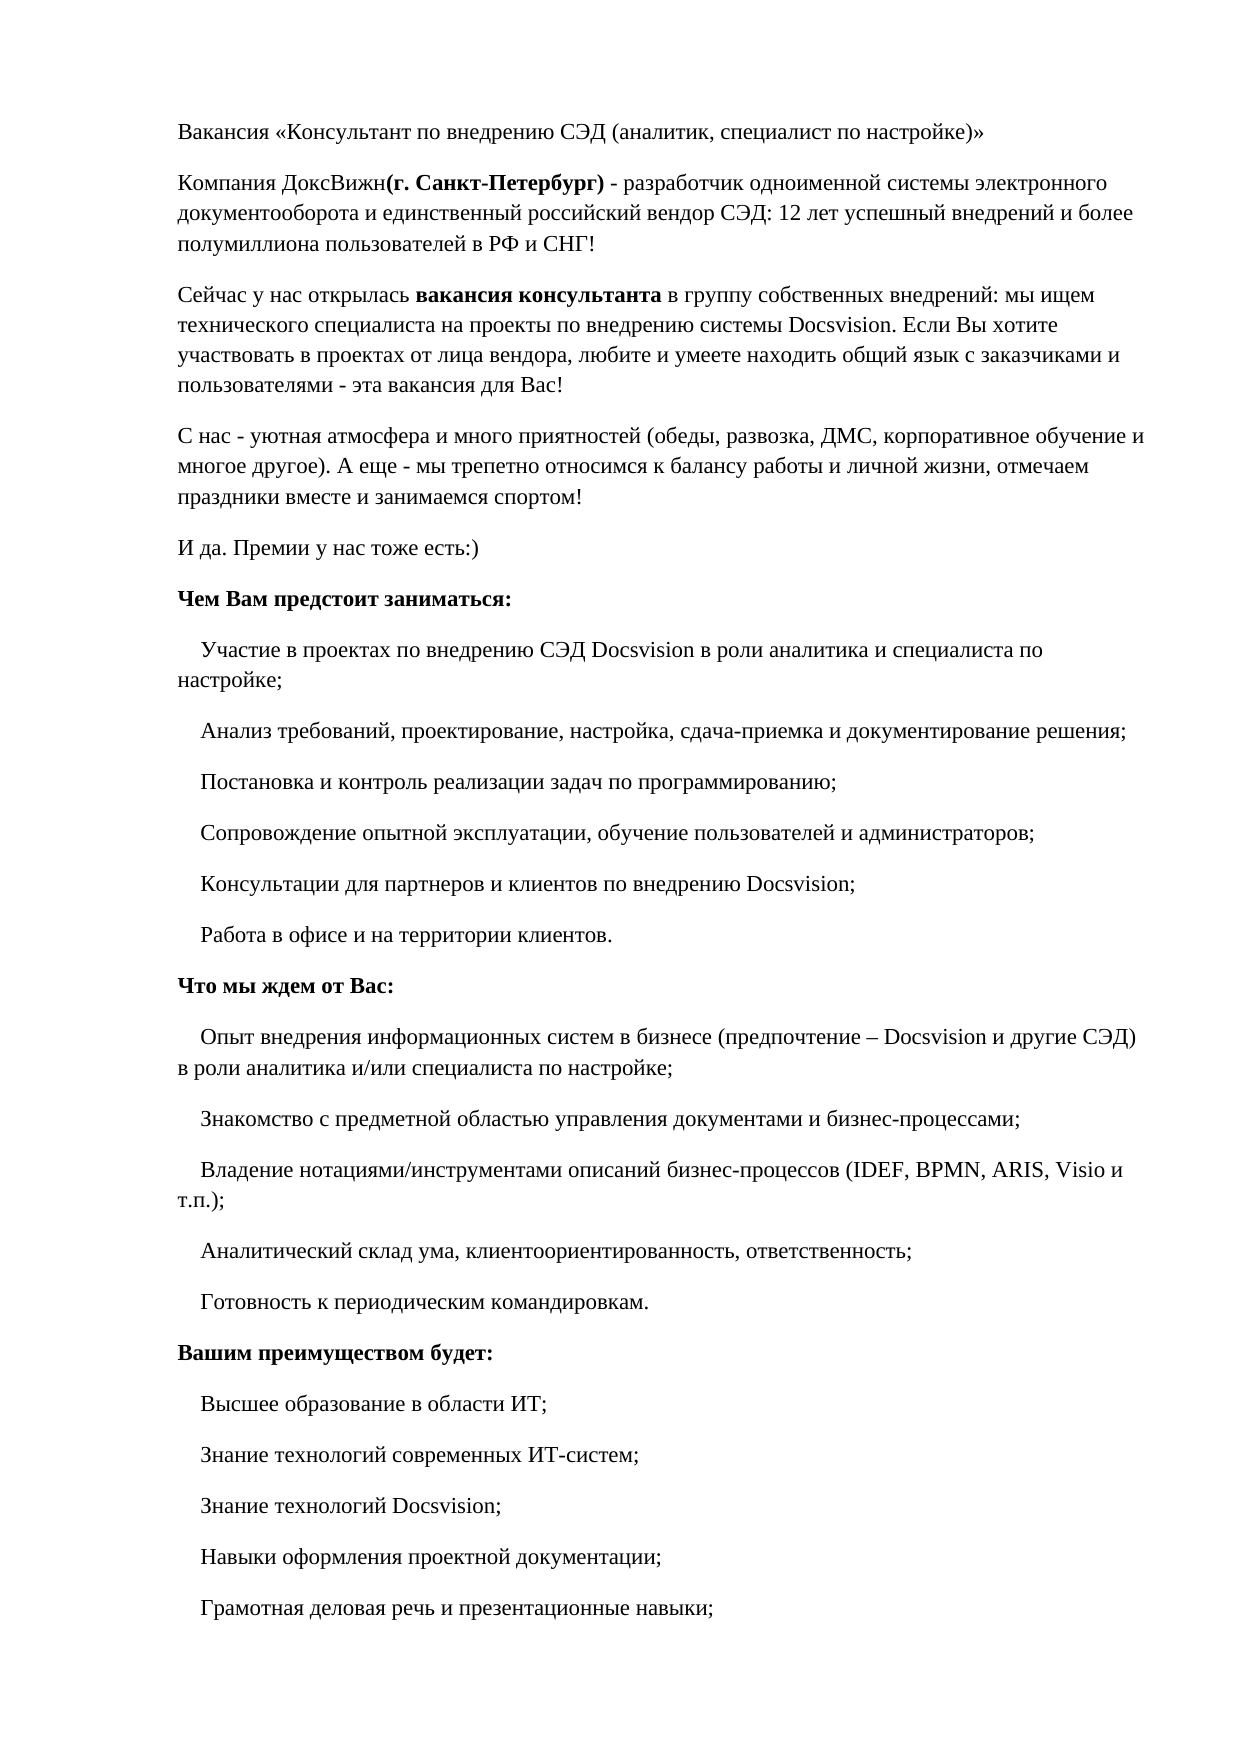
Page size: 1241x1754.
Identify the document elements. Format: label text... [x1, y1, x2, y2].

text Сопровождение опытной эксплуатации, обучение пользователей и администраторов; [177, 819, 1152, 846]
text Грамотная деловая речь и презентационные навыки; [177, 1594, 1152, 1621]
text Знакомство с предметной областью управления документами и бизнес-процессами; [177, 1104, 1152, 1131]
text Постановка и контроль реализации задач по программированию; [177, 768, 1152, 794]
text Компания ДоксВижн(г. Санкт-Петербург) - разработчик одноименной системы электронного документооборота и единственный российский вендор СЭД: 12 лет успешный внедрений и более полумиллиона пользователей в РФ и СНГ! [177, 169, 1152, 256]
text Высшее образование в области ИТ; [177, 1390, 1152, 1416]
text Знание технологий современных ИТ-систем; [177, 1441, 1152, 1467]
text Опыт внедрения информационных систем в бизнесе (предпочтение – Docsvision и другие СЭД) в роли аналитика и/или специалиста по настройке; [177, 1023, 1152, 1080]
text И да. Премии у нас тоже есть:) [177, 534, 1152, 560]
text Работа в офисе и на территории клиентов. [177, 921, 1152, 948]
text Знание технологий Docsvision; [177, 1492, 1152, 1518]
text Что мы ждем от Вас: [177, 972, 1152, 999]
text Консультации для партнеров и клиентов по внедрению Docsvision; [177, 870, 1152, 897]
text Вакансия «Консультант по внедрению СЭД (аналитик, специалист по настройке)» [177, 118, 1152, 144]
text С нас - уютная атмосфера и много приятностей (обеды, развозка, ДМС, корпоративное обучение и многое другое). А еще - мы трепетно относимся к балансу работы и личной жизни, отмечаем праздники вместе и занимаемся спортом! [177, 422, 1152, 509]
text Анализ требований, проектирование, настройка, сдача-приемка и документирование решения; [177, 717, 1152, 743]
text Участие в проектах по внедрению СЭД Docsvision в роли аналитика и специалиста по настройке; [177, 636, 1152, 692]
text Вашим преимуществом будет: [177, 1339, 1152, 1365]
text Чем Вам предстоит заниматься: [177, 585, 1152, 611]
text Сейчас у нас открылась вакансия консультанта в группу собственных внедрений: мы ищем технического специалиста на проекты по внедрению системы Docsvision. Если Вы хотите участвовать в проектах от лица вендора, любите и умеете находить общий язык с заказчиками и пользователями - эта вакансия для Вас! [177, 281, 1152, 398]
text Готовность к периодическим командировкам. [177, 1288, 1152, 1314]
text Навыки оформления проектной документации; [177, 1543, 1152, 1569]
text Аналитический склад ума, клиентоориентированность, ответственность; [177, 1237, 1152, 1263]
text Владение нотациями/инструментами описаний бизнес-процессов (IDEF, BPMN, ARIS, Visio и т.п.); [177, 1156, 1152, 1212]
